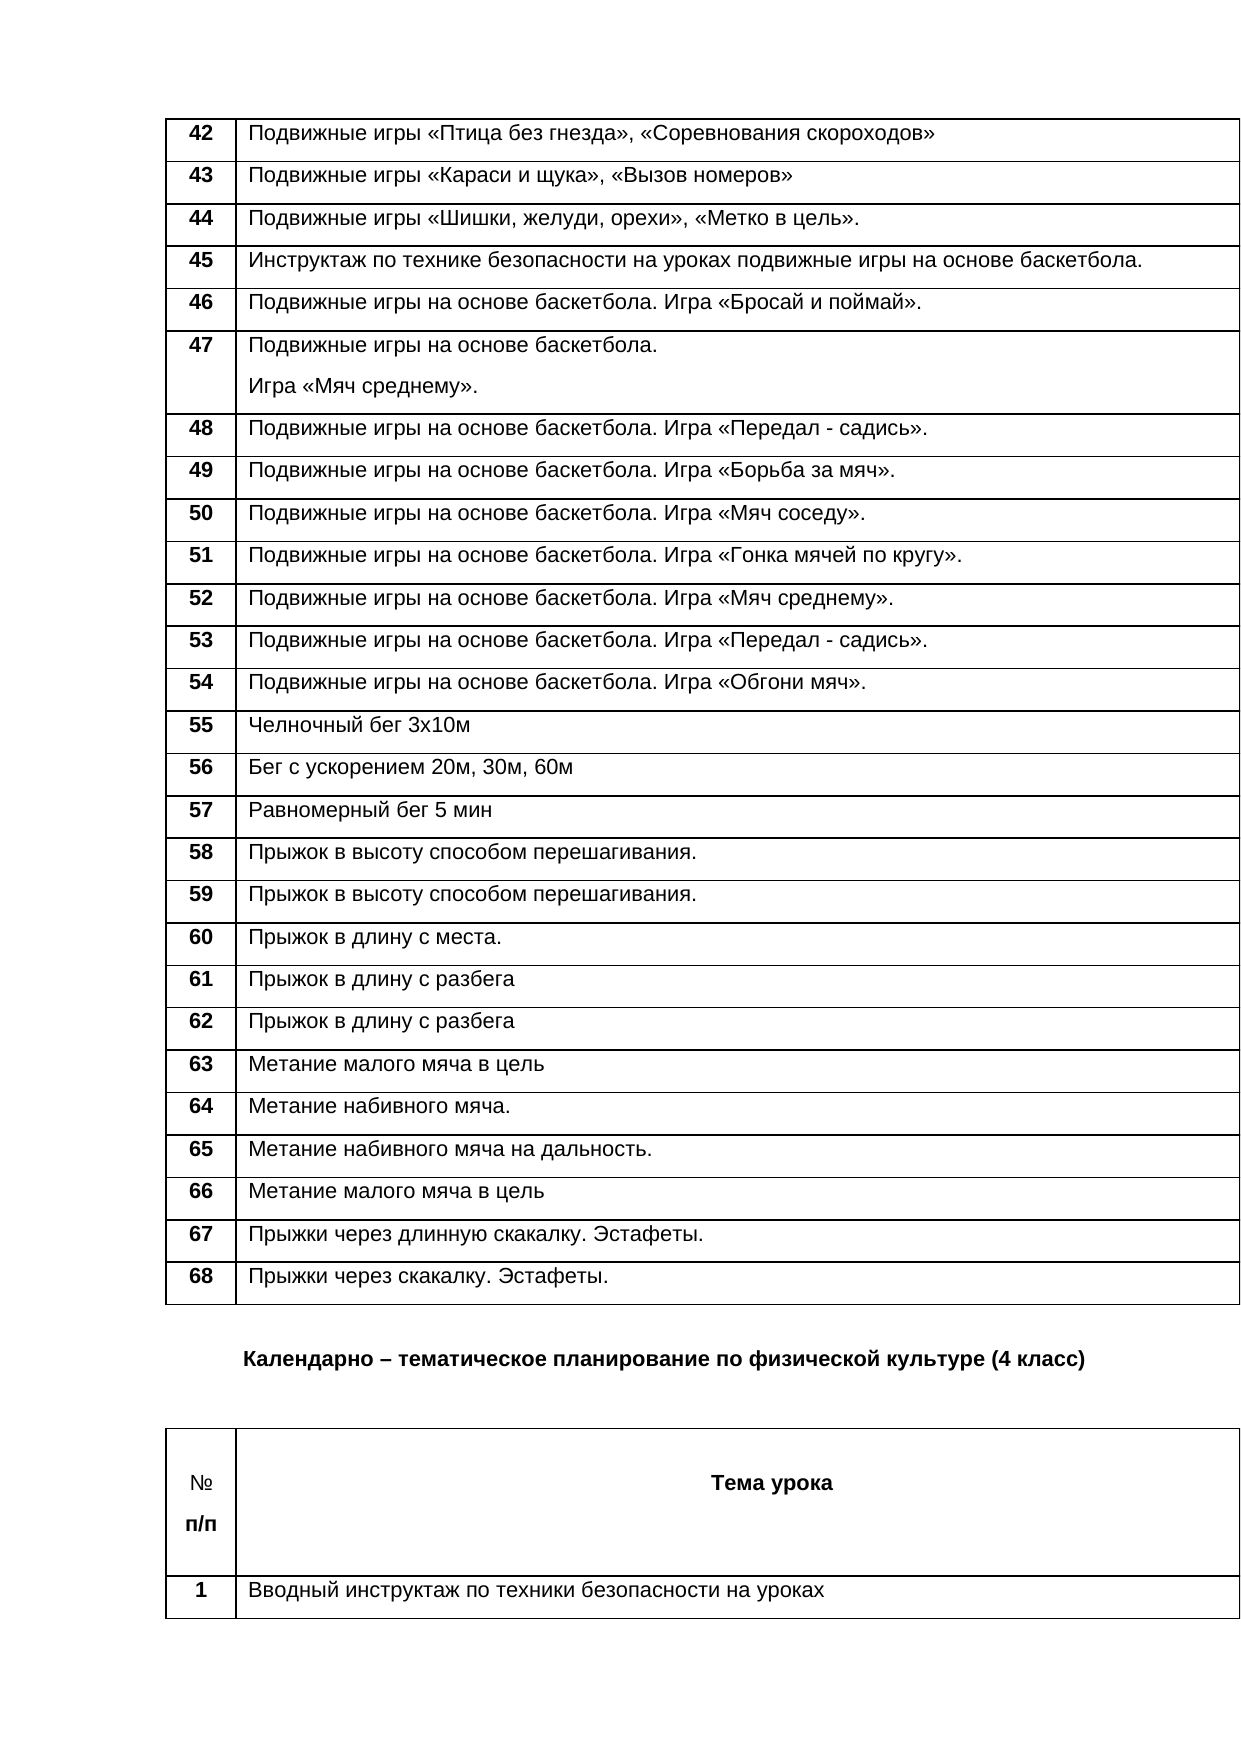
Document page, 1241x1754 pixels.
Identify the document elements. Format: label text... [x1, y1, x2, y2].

table_cell Метание набивного мяча. [237, 1093, 1239, 1134]
text Календарно – тематическое планирование по физической культуре (4 класс) [177, 1346, 1152, 1371]
table_cell 52 [167, 585, 235, 625]
table_header Тема урока [237, 1429, 1239, 1575]
table_cell Подвижные игры на основе баскетбола. Игра «Передал - садись». [237, 415, 1239, 456]
table_cell 67 [167, 1221, 235, 1261]
table_cell Метание малого мяча в цель [237, 1051, 1239, 1092]
table_cell Метание набивного мяча на дальность. [237, 1136, 1239, 1176]
table_cell Прыжок в высоту способом перешагивания. [237, 839, 1239, 880]
table_cell 64 [167, 1093, 235, 1134]
table_cell Прыжок в длину с разбега [237, 966, 1239, 1007]
table_cell 57 [167, 797, 235, 837]
table_cell 51 [167, 542, 235, 583]
table_cell Прыжки через длинную скакалку. Эстафеты. [237, 1221, 1239, 1261]
table_cell 46 [167, 289, 235, 330]
table_cell 56 [167, 754, 235, 795]
table_cell Равномерный бег 5 мин [237, 797, 1239, 837]
table_cell 1 [167, 1577, 235, 1618]
table_cell 59 [167, 881, 235, 922]
table_cell Подвижные игры «Шишки, желуди, орехи», «Метко в цель». [237, 205, 1239, 245]
table_cell Подвижные игры на основе баскетбола. Игра «Борьба за мяч». [237, 457, 1239, 498]
table_cell Подвижные игры на основе баскетбола. Игра «Мяч среднему». [237, 332, 1239, 413]
table_cell Подвижные игры «Караси и щука», «Вызов номеров» [237, 162, 1239, 203]
table_cell Подвижные игры на основе баскетбола. Игра «Передал - садись». [237, 627, 1239, 668]
table_header № п/п [167, 1429, 235, 1575]
table_cell 47 [167, 332, 235, 413]
table_cell Прыжок в длину с разбега [237, 1008, 1239, 1049]
table_cell Бег с ускорением 20м, 30м, 60м [237, 754, 1239, 795]
table_cell 44 [167, 205, 235, 245]
table_cell Подвижные игры на основе баскетбола. Игра «Гонка мячей по кругу». [237, 542, 1239, 583]
table_cell 43 [167, 162, 235, 203]
table_cell Подвижные игры «Птица без гнезда», «Соревнования скороходов» [237, 120, 1239, 161]
table_cell 65 [167, 1136, 235, 1176]
table_cell Подвижные игры на основе баскетбола. Игра «Обгони мяч». [237, 669, 1239, 710]
table_cell Инструктаж по технике безопасности на уроках подвижные игры на основе баскетбола. [237, 247, 1239, 288]
table_cell 54 [167, 669, 235, 710]
table_cell 42 [167, 120, 235, 161]
table_cell 49 [167, 457, 235, 498]
table_cell 53 [167, 627, 235, 668]
table_cell 48 [167, 415, 235, 456]
table_cell Челночный бег 3х10м [237, 712, 1239, 752]
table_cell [237, 1577, 1239, 1618]
table_cell 63 [167, 1051, 235, 1092]
table_cell Подвижные игры на основе баскетбола. Игра «Мяч среднему». [237, 585, 1239, 625]
table_cell 55 [167, 712, 235, 752]
table_cell Прыжок в длину с места. [237, 924, 1239, 964]
table_cell 45 [167, 247, 235, 288]
table_cell Метание малого мяча в цель [237, 1178, 1239, 1219]
table_cell 60 [167, 924, 235, 964]
table_cell Подвижные игры на основе баскетбола. Игра «Мяч соседу». [237, 500, 1239, 541]
table_cell 58 [167, 839, 235, 880]
table_cell 61 [167, 966, 235, 1007]
table_cell 68 [167, 1263, 235, 1304]
table_cell Подвижные игры на основе баскетбола. Игра «Бросай и поймай». [237, 289, 1239, 330]
table_cell Прыжки через скакалку. Эстафеты. [237, 1263, 1239, 1304]
table_cell Прыжок в высоту способом перешагивания. [237, 881, 1239, 922]
table_cell 50 [167, 500, 235, 541]
table_cell 62 [167, 1008, 235, 1049]
table_cell 66 [167, 1178, 235, 1219]
